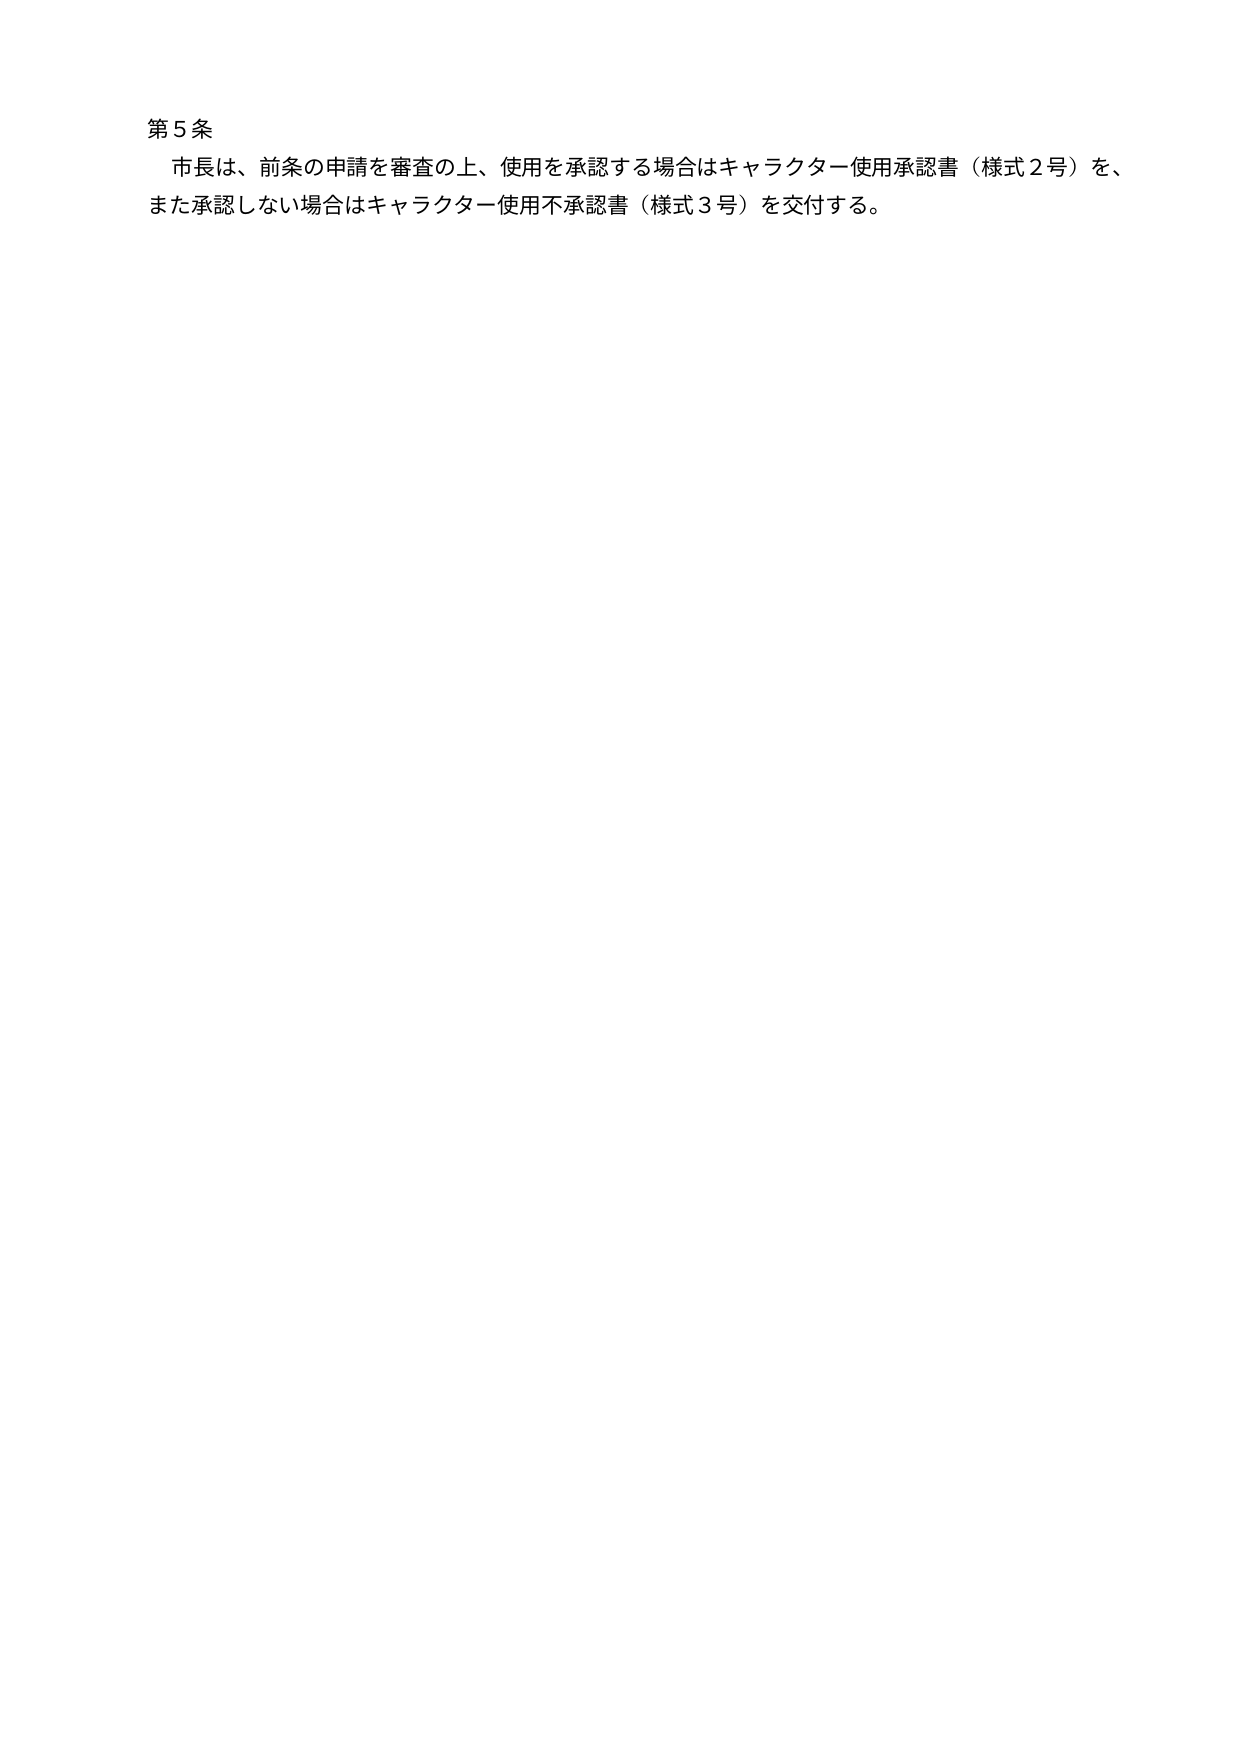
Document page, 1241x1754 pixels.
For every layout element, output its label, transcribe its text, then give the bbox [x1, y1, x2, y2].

text 第５条 [147, 112, 292, 144]
text 市長は、前条の申請を審査の上、使用を承認する場合はキャラクター使用承認書（様式２号）を、また承認しない場合はキャラクター使用不承認書（様式３号）を交付する。 [147, 150, 1120, 220]
